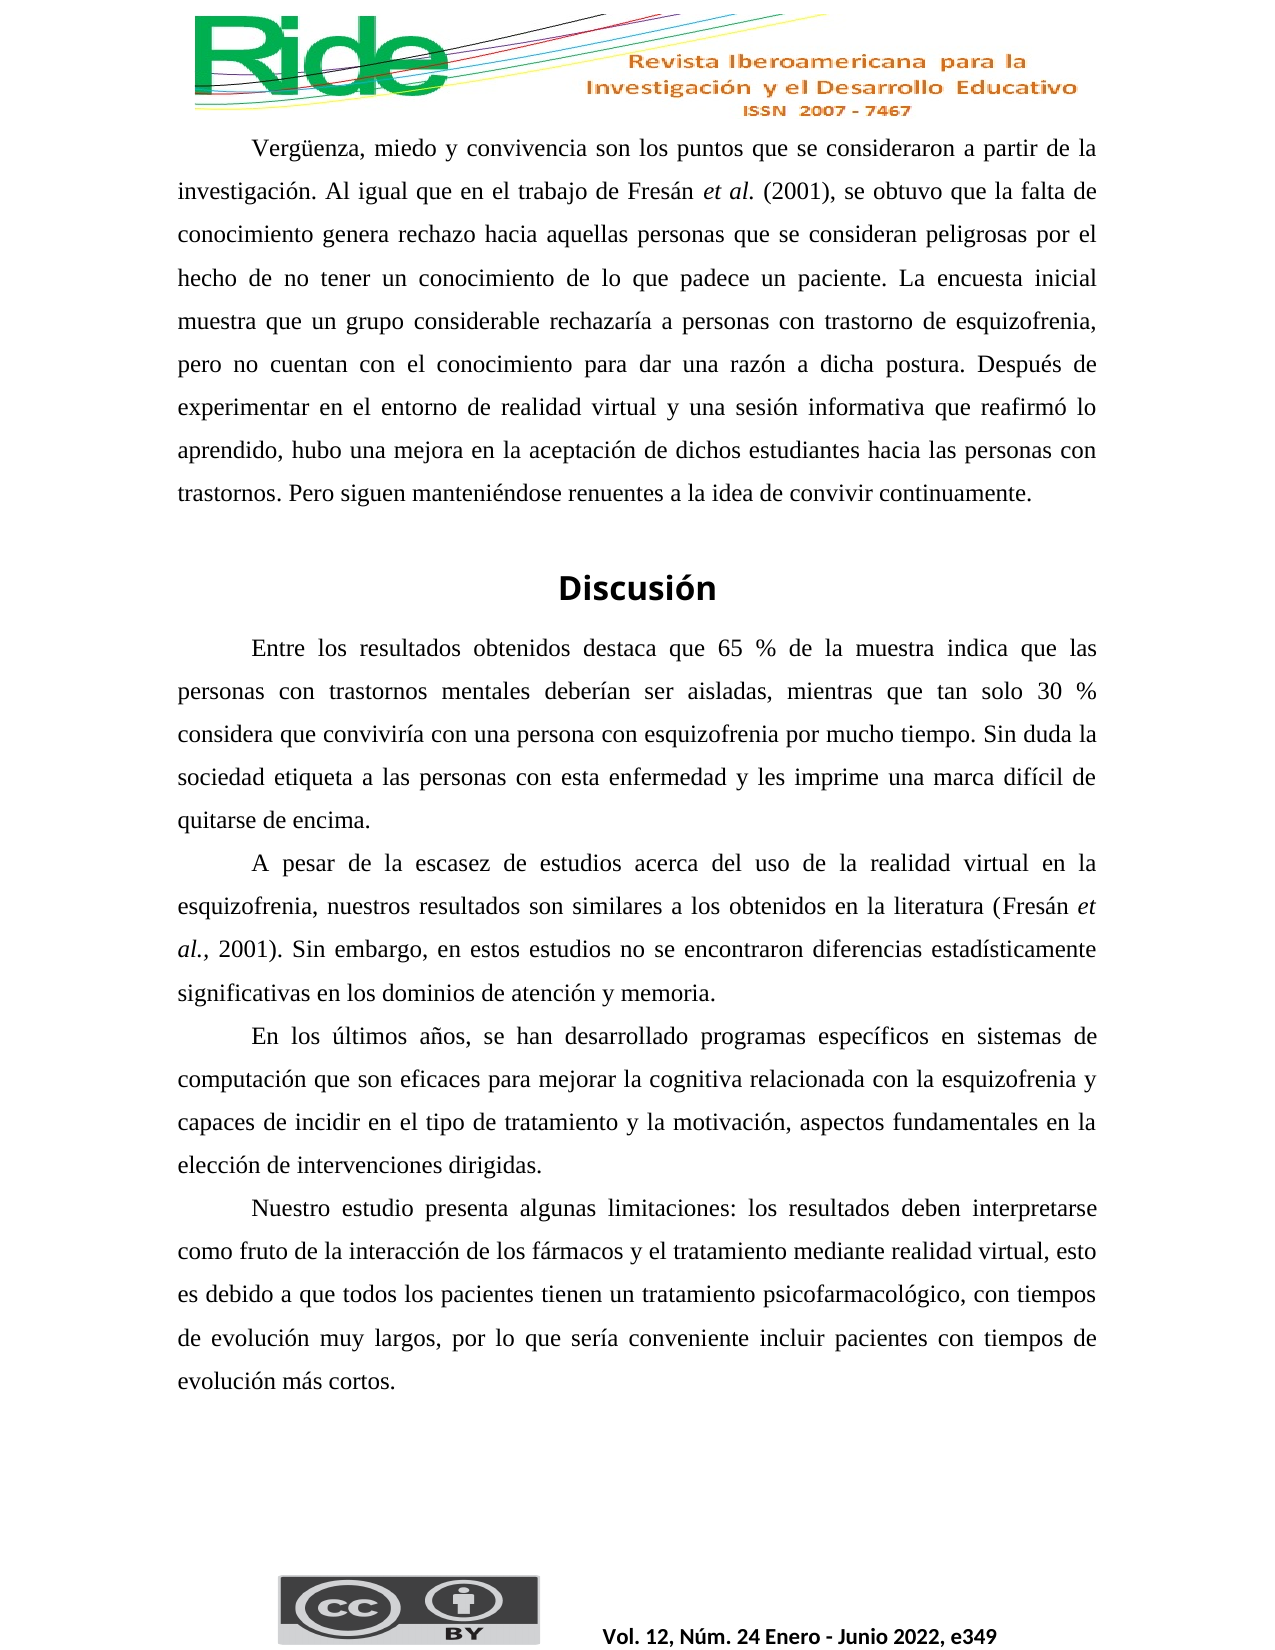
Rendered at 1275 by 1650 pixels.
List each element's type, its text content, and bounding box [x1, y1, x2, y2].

text Nuestro estudio presenta algunas limitaciones: los resultados deben interpretarse como fruto de la interacción de los fármacos y el tratamiento mediante realidad virtual, esto es debido a que todos los pacientes tienen un tratamiento psicofarmacológico, con tiempos de evolución muy largos, por lo que sería conveniente incluir pacientes con tiempos de evolución más cortos. [177, 1193, 1098, 1394]
picture [194, 14, 1081, 119]
text A pesar de la escasez de estudios acerca del uso de la realidad virtual en la esquizofrenia, nuestros resultados son similares a los obtenidos en la literatura (Fresán et al., 2001). Sin embargo, en estos estudios no se encontraron diferencias estadísticamente significativas en los dominios de atención y memoria. [177, 848, 1098, 1006]
subtitle Discusión [177, 564, 1098, 610]
text Vergüenza, miedo y convivencia son los puntos que se consideraron a partir de la investigación. Al igual que en el trabajo de Fresán et al. (2001), se obtuvo que la falta de conocimiento genera rechazo hacia aquellas personas que se consideran peligrosas por el hecho de no tener un conocimiento de lo que padece un paciente. La encuesta inicial muestra que un grupo considerable rechazaría a personas con trastorno de esquizofrenia, pero no cuentan con el conocimiento para dar una razón a dicha postura. Después de experimentar en el entorno de realidad virtual y una sesión informativa que reafirmó lo aprendido, hubo una mejora en la aceptación de dichos estudiantes hacia las personas con trastornos. Pero siguen manteniéndose renuentes a la idea de convivir continuamente. [177, 133, 1098, 507]
text En los últimos años, se han desarrollado programas específicos en sistemas de computación que son eficaces para mejorar la cognitiva relacionada con la esquizofrenia y capaces de incidir en el tipo de tratamiento y la motivación, aspectos fundamentales en la elección de intervenciones dirigidas. [177, 1021, 1098, 1179]
picture [277, 1575, 541, 1645]
text Entre los resultados obtenidos destaca que 65 % de la muestra indica que las personas con trastornos mentales deberían ser aisladas, mientras que tan solo 30 % considera que conviviría con una persona con esquizofrenia por mucho tiempo. Sin duda la sociedad etiqueta a las personas con esta enfermedad y les imprime una marca difícil de quitarse de encima. [177, 633, 1098, 834]
